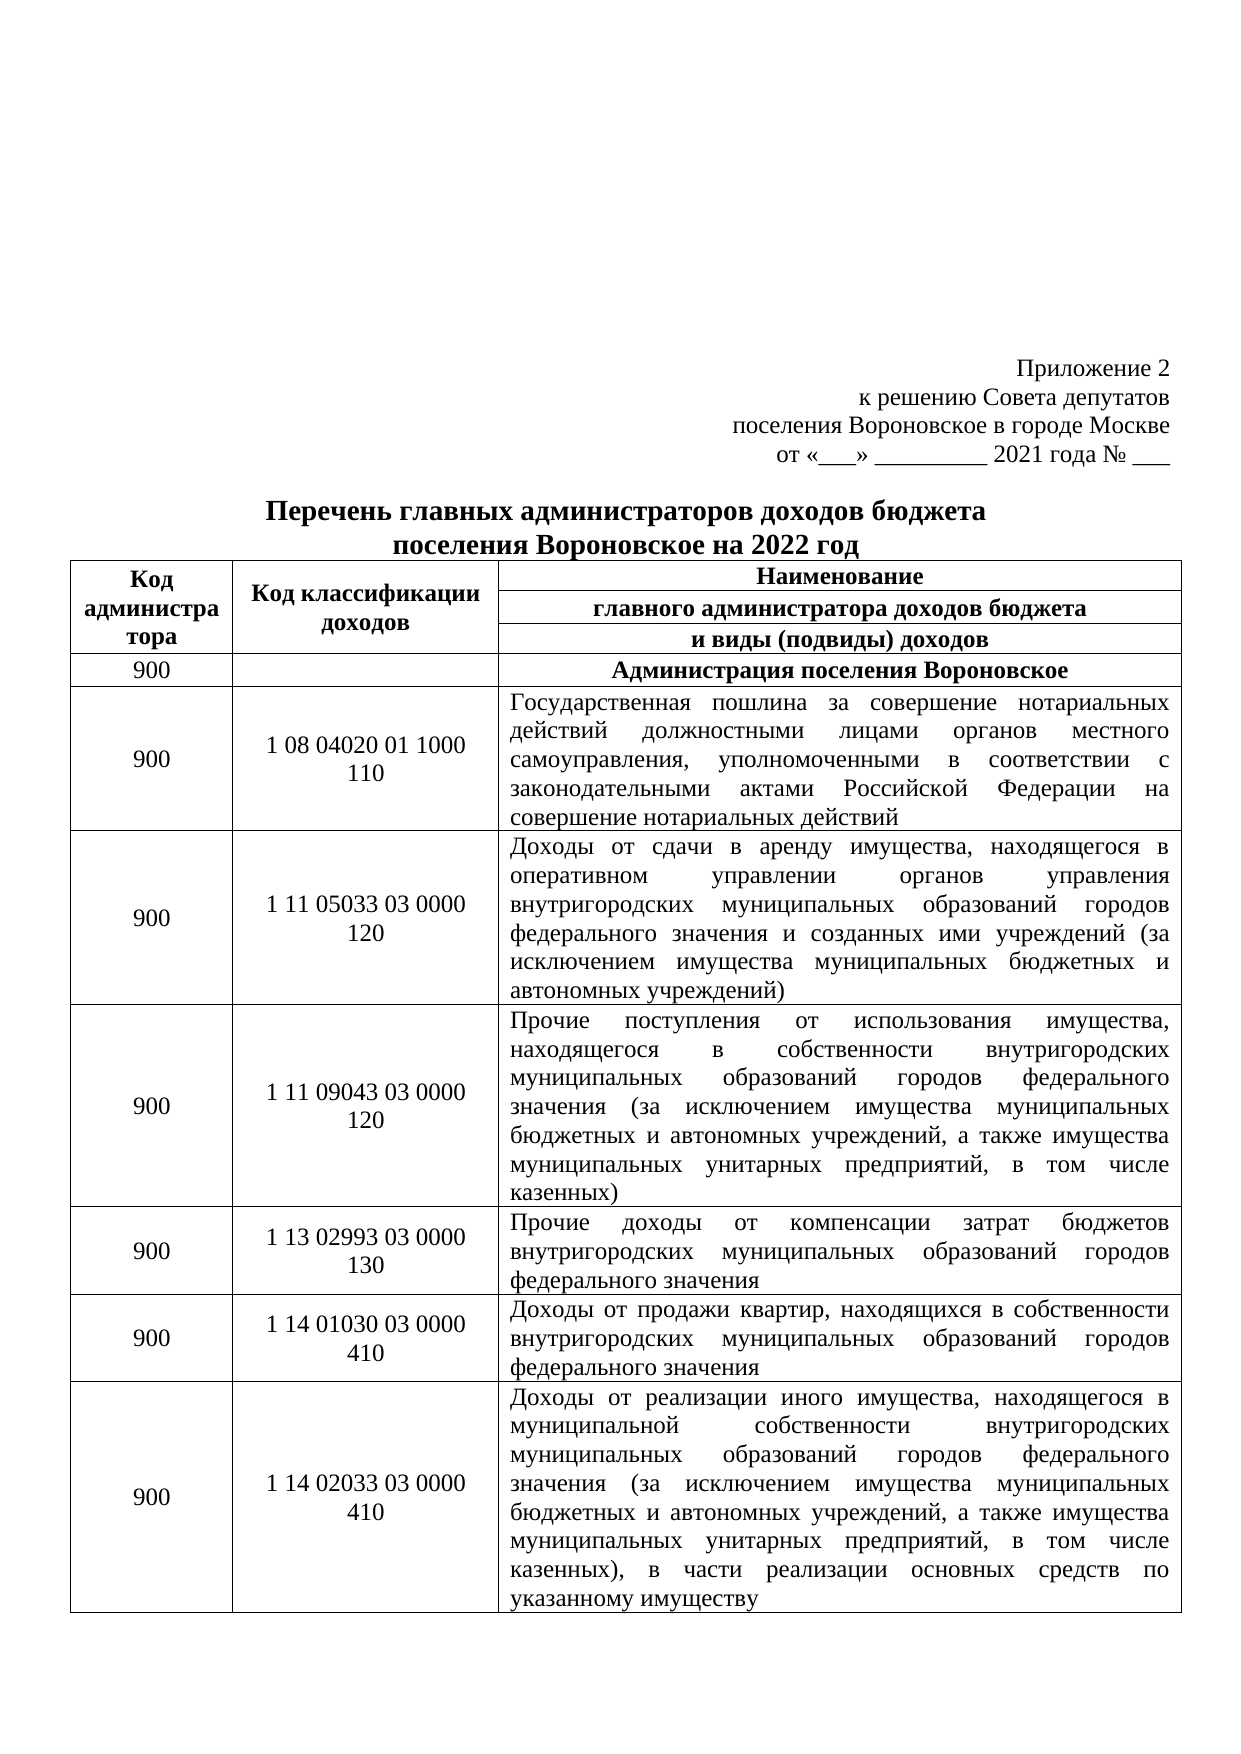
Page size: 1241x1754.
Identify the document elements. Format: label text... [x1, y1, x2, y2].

table_header Приложение 2 к решению Совета депутатов поселения Вороновское в городе Москве от «___» _________ 2021 года № ___ [59, 353, 1199, 1613]
